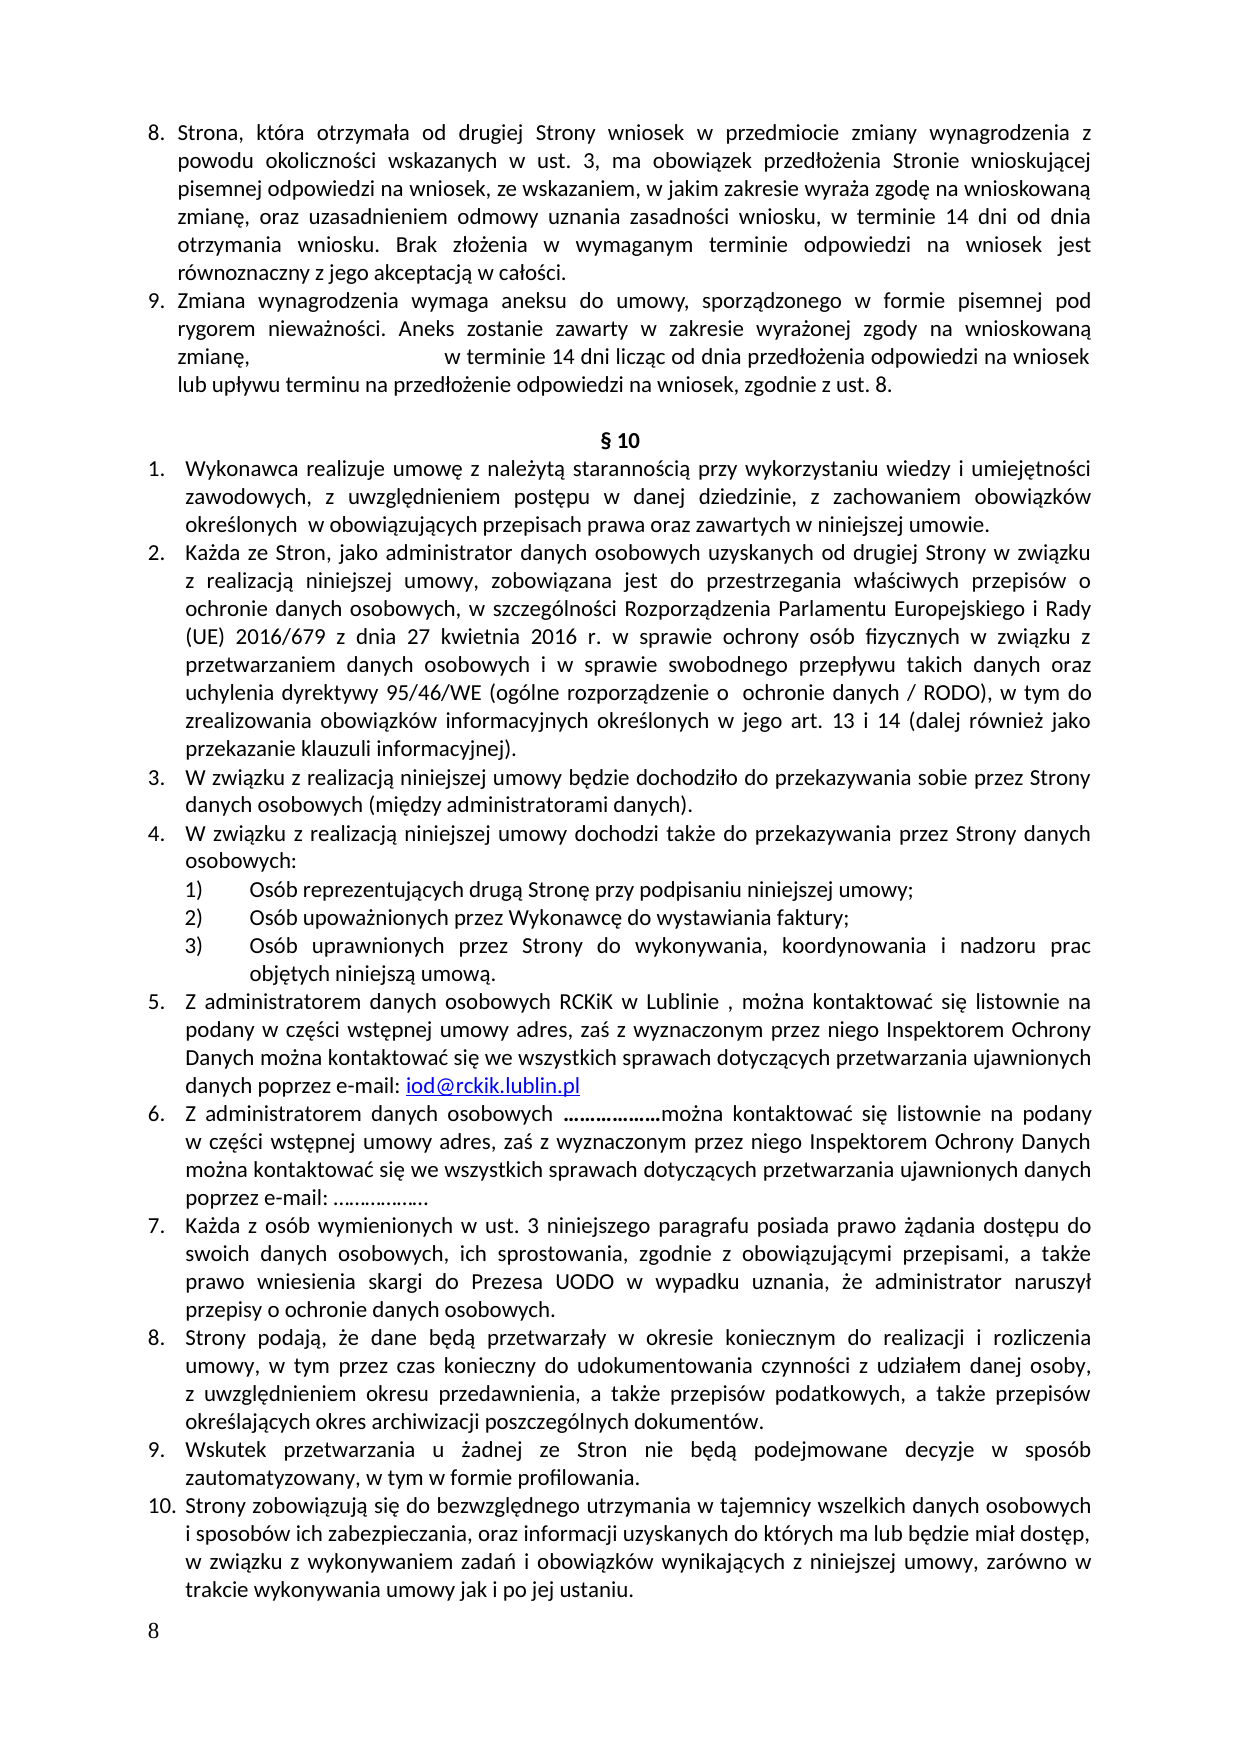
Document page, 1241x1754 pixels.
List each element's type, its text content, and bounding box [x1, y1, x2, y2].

list Osób uprawnionych przez Strony do wykonywania, koordynowania i nadzoru prac objętych niniejszą umową. [184, 931, 1093, 987]
list Osób upoważnionych przez Wykonawcę do wystawiania faktury; [184, 903, 1093, 931]
list Z administratorem danych osobowych RCKiK w Lublinie , można kontaktować się listownie na podany w części wstępnej umowy adres, zaś z wyznaczonym przez niego Inspektorem Ochrony Danych można kontaktować się we wszystkich sprawach dotyczących przetwarzania ujawnionych danych poprzez e-mail: iod@rckik.lublin.pl [148, 987, 1093, 1099]
list W związku z realizacją niniejszej umowy dochodzi także do przekazywania przez Strony danych osobowych: [148, 819, 1093, 875]
list Każda z osób wymienionych w ust. 3 niniejszego paragrafu posiada prawo żądania dostępu do swoich danych osobowych, ich sprostowania, zgodnie z obowiązującymi przepisami, a także prawo wniesienia skargi do Prezesa UODO w wypadku uznania, że administrator naruszył przepisy o ochronie danych osobowych. [148, 1211, 1093, 1323]
list Strona, która otrzymała od drugiej Strony wniosek w przedmiocie zmiany wynagrodzenia z powodu okoliczności wskazanych w ust. 3, ma obowiązek przedłożenia Stronie wnioskującej pisemnej odpowiedzi na wniosek, ze wskazaniem, w jakim zakresie wyraża zgodę na wnioskowaną zmianę, oraz uzasadnieniem odmowy uznania zasadności wniosku, w terminie 14 dni od dnia otrzymania wniosku. Brak złożenia w wymaganym terminie odpowiedzi na wniosek jest równoznaczny z jego akceptacją w całości. [148, 118, 1093, 286]
list Osób reprezentujących drugą Stronę przy podpisaniu niniejszej umowy; [184, 875, 1093, 903]
list Z administratorem danych osobowych ………………można kontaktować się listownie na podany w części wstępnej umowy adres, zaś z wyznaczonym przez niego Inspektorem Ochrony Danych można kontaktować się we wszystkich sprawach dotyczących przetwarzania ujawnionych danych poprzez e-mail: ……………… [148, 1099, 1093, 1211]
list Wykonawca realizuje umowę z należytą starannością przy wykorzystaniu wiedzy i umiejętności zawodowych, z uwzględnieniem postępu w danej dziedzinie, z zachowaniem obowiązków określonych w obowiązujących przepisach prawa oraz zawartych w niniejszej umowie. [148, 454, 1093, 538]
list Każda ze Stron, jako administrator danych osobowych uzyskanych od drugiej Strony w związku z realizacją niniejszej umowy, zobowiązana jest do przestrzegania właściwych przepisów o ochronie danych osobowych, w szczególności Rozporządzenia Parlamentu Europejskiego i Rady (UE) 2016/679 z dnia 27 kwietnia 2016 r. w sprawie ochrony osób fizycznych w związku z przetwarzaniem danych osobowych i w sprawie swobodnego przepływu takich danych oraz uchylenia dyrektywy 95/46/WE (ogólne rozporządzenie o ochronie danych / RODO), w tym do zrealizowania obowiązków informacyjnych określonych w jego art. 13 i 14 (dalej również jako przekazanie klauzuli informacyjnej). [148, 538, 1093, 763]
list Zmiana wynagrodzenia wymaga aneksu do umowy, sporządzonego w formie pisemnej pod rygorem nieważności. Aneks zostanie zawarty w zakresie wyrażonej zgody na wnioskowaną zmianę, w terminie 14 dni licząc od dnia przedłożenia odpowiedzi na wniosek lub upływu terminu na przedłożenie odpowiedzi na wniosek, zgodnie z ust. 8. [148, 286, 1093, 398]
text § 10 [148, 426, 1093, 454]
list Strony podają, że dane będą przetwarzały w okresie koniecznym do realizacji i rozliczenia umowy, w tym przez czas konieczny do udokumentowania czynności z udziałem danej osoby, z uwzględnieniem okresu przedawnienia, a także przepisów podatkowych, a także przepisów określających okres archiwizacji poszczególnych dokumentów. [148, 1323, 1093, 1435]
list Strony zobowiązują się do bezwzględnego utrzymania w tajemnicy wszelkich danych osobowych i sposobów ich zabezpieczania, oraz informacji uzyskanych do których ma lub będzie miał dostęp, w związku z wykonywaniem zadań i obowiązków wynikających z niniejszej umowy, zarówno w trakcie wykonywania umowy jak i po jej ustaniu. [148, 1491, 1093, 1603]
list Wskutek przetwarzania u żadnej ze Stron nie będą podejmowane decyzje w sposób zautomatyzowany, w tym w formie profilowania. [148, 1435, 1093, 1491]
list W związku z realizacją niniejszej umowy będzie dochodziło do przekazywania sobie przez Strony danych osobowych (między administratorami danych). [148, 763, 1093, 819]
